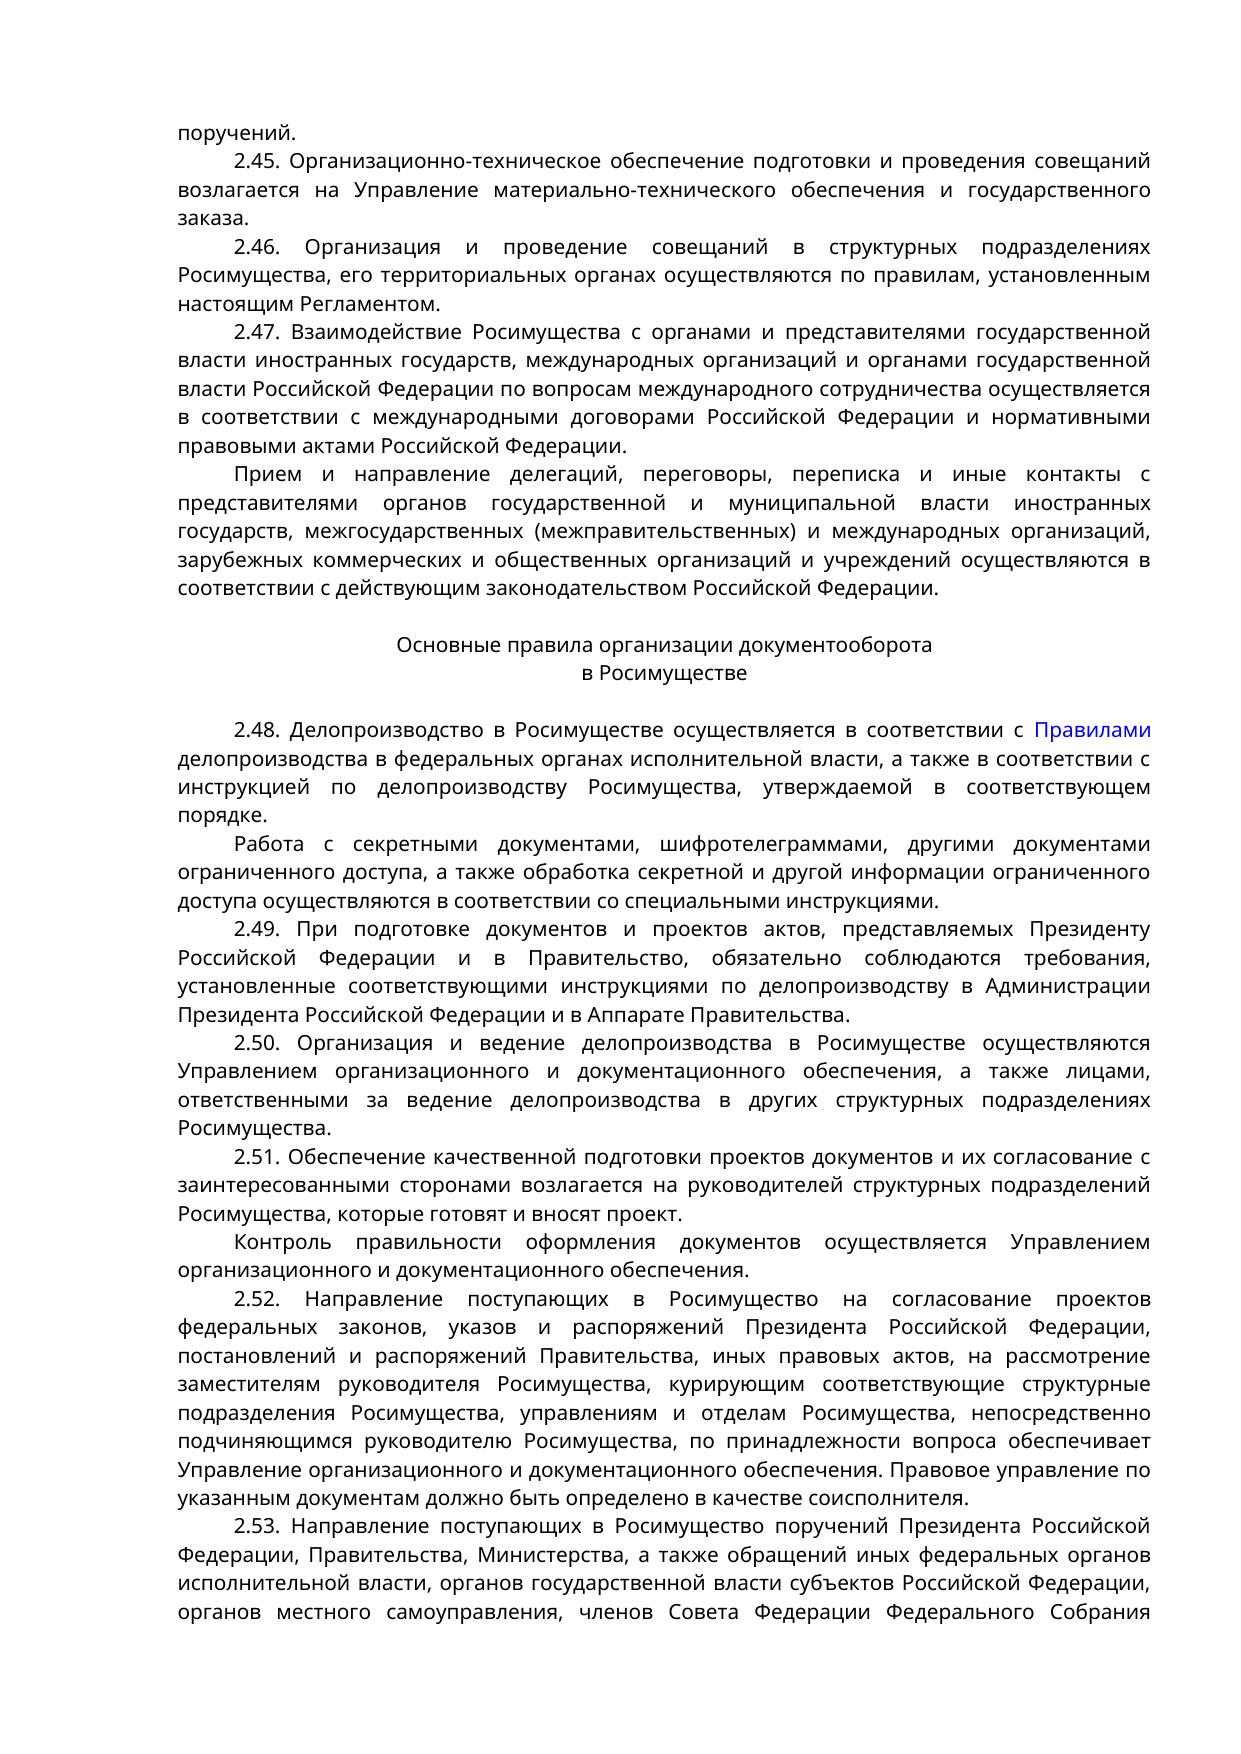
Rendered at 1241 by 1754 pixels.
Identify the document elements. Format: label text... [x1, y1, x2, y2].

text 2.50. Организация и ведение делопроизводства в Росимуществе осуществляются Управлением организационного и документационного обеспечения, а также лицами, ответственными за ведение делопроизводства в других структурных подразделениях Росимущества. [177, 1028, 1152, 1142]
text Основные правила организации документооборота [177, 630, 1152, 658]
text в Росимуществе [177, 658, 1152, 687]
text 2.45. Организационно-техническое обеспечение подготовки и проведения совещаний возлагается на Управление материально-технического обеспечения и государственного заказа. [177, 147, 1152, 232]
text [177, 1512, 1152, 1625]
text 2.47. Взаимодействие Росимущества с органами и представителями государственной власти иностранных государств, международных организаций и органами государственной власти Российской Федерации по вопросам международного сотрудничества осуществляется в соответствии с международными договорами Российской Федерации и нормативными правовыми актами Российской Федерации. [177, 317, 1152, 459]
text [177, 118, 1152, 147]
text 2.48. Делопроизводство в Росимуществе осуществляется в соответствии с Правилами делопроизводства в федеральных органах исполнительной власти, а также в соответствии с инструкцией по делопроизводству Росимущества, утверждаемой в соответствующем порядке. [177, 715, 1152, 829]
text 2.51. Обеспечение качественной подготовки проектов документов и их согласование с заинтересованными сторонами возлагается на руководителей структурных подразделений Росимущества, которые готовят и вносят проект. [177, 1142, 1152, 1227]
text 2.52. Направление поступающих в Росимущество на согласование проектов федеральных законов, указов и распоряжений Президента Российской Федерации, постановлений и распоряжений Правительства, иных правовых актов, на рассмотрение заместителям руководителя Росимущества, курирующим соответствующие структурные подразделения Росимущества, управлениям и отделам Росимущества, непосредственно подчиняющимся руководителю Росимущества, по принадлежности вопроса обеспечивает Управление организационного и документационного обеспечения. Правовое управление по указанным документам должно быть определено в качестве соисполнителя. [177, 1284, 1152, 1512]
text 2.46. Организация и проведение совещаний в структурных подразделениях Росимущества, его территориальных органах осуществляются по правилам, установленным настоящим Регламентом. [177, 232, 1152, 317]
text Работа с секретными документами, шифротелеграммами, другими документами ограниченного доступа, а также обработка секретной и другой информации ограниченного доступа осуществляются в соответствии со специальными инструкциями. [177, 829, 1152, 914]
text Прием и направление делегаций, переговоры, переписка и иные контакты с представителями органов государственной и муниципальной власти иностранных государств, межгосударственных (межправительственных) и международных организаций, зарубежных коммерческих и общественных организаций и учреждений осуществляются в соответствии с действующим законодательством Российской Федерации. [177, 459, 1152, 602]
text Контроль правильности оформления документов осуществляется Управлением организационного и документационного обеспечения. [177, 1227, 1152, 1284]
text 2.49. При подготовке документов и проектов актов, представляемых Президенту Российской Федерации и в Правительство, обязательно соблюдаются требования, установленные соответствующими инструкциями по делопроизводству в Администрации Президента Российской Федерации и в Аппарате Правительства. [177, 914, 1152, 1028]
